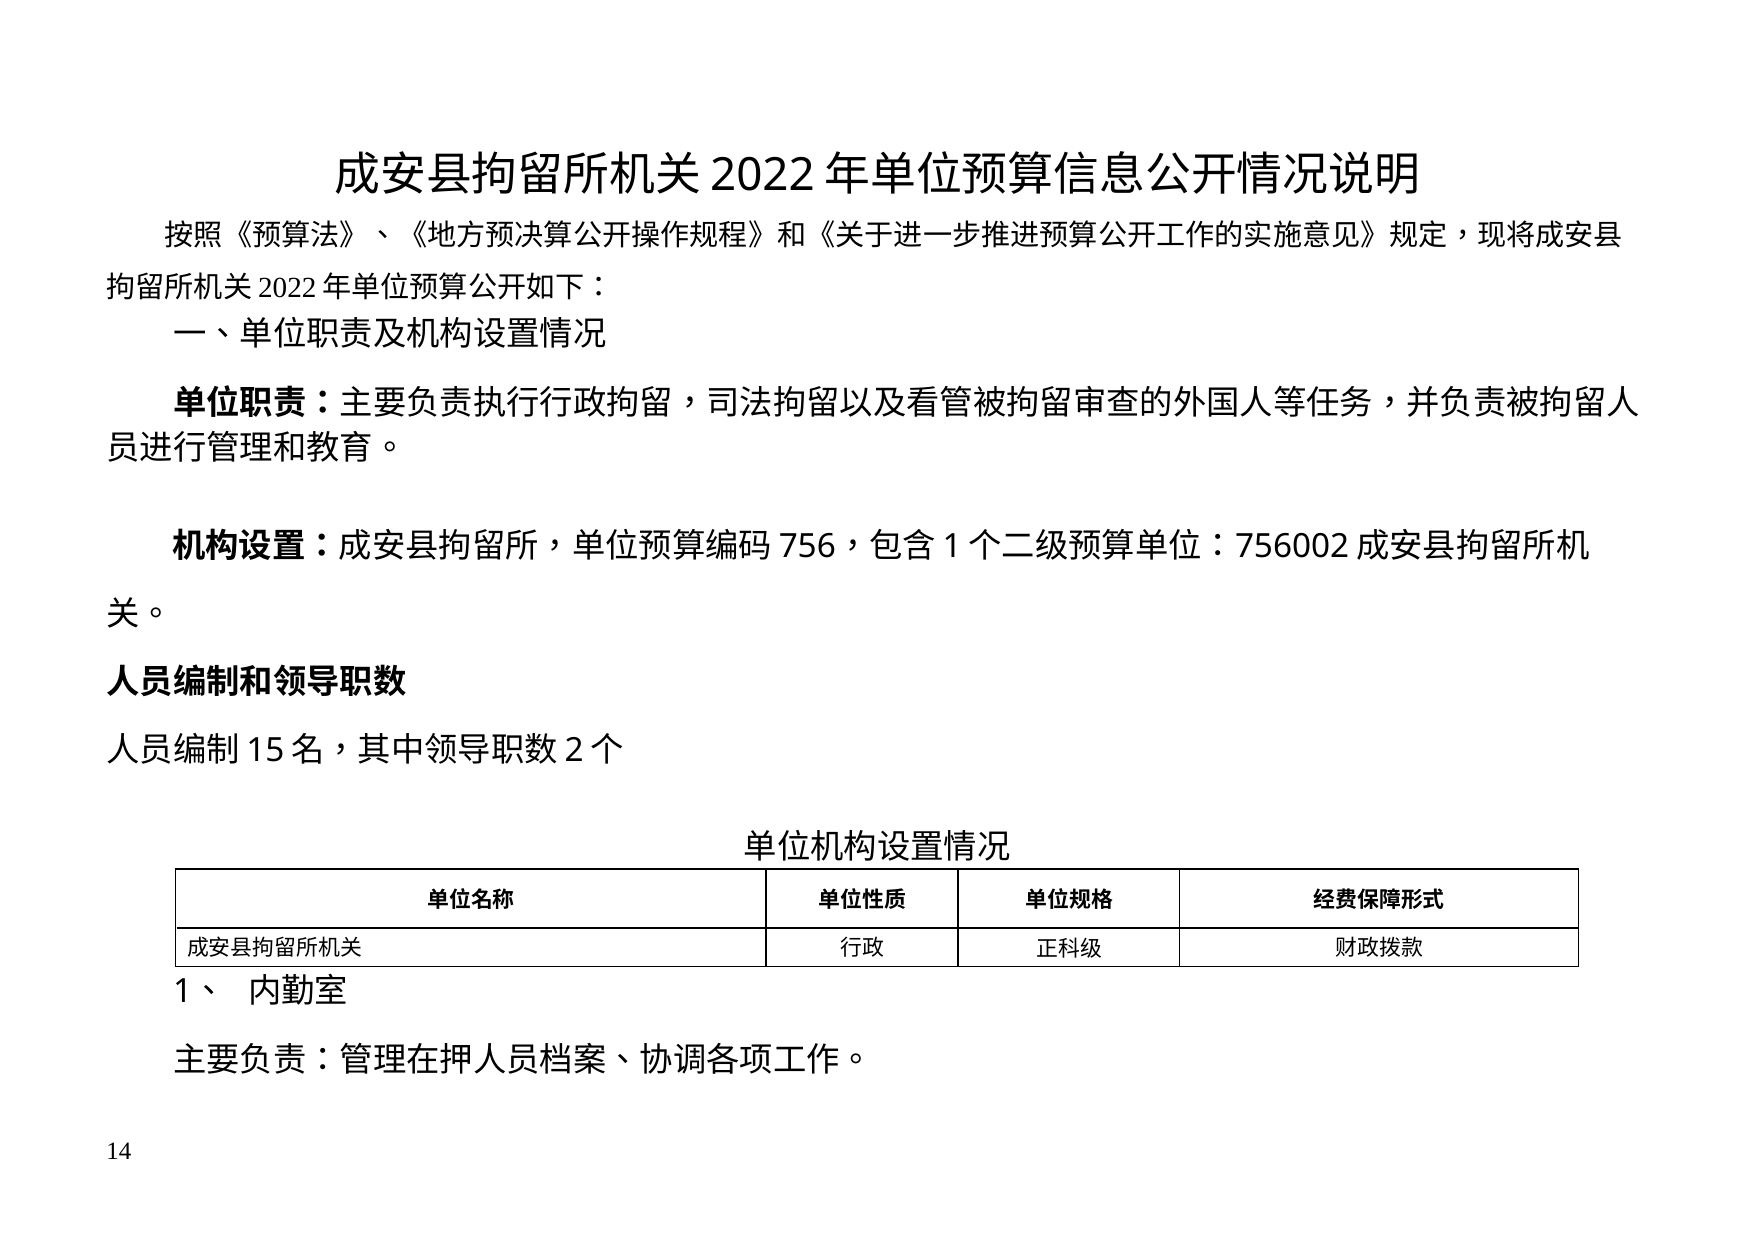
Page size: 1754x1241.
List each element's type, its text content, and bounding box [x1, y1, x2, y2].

table_header 单位名称 [176, 870, 765, 927]
text 成安县拘留所机关2022年单位预算信息公开情况说明 [106, 142, 1648, 204]
text 主要负责：管理在押人员档案、协调各项工作。 [173, 1035, 1648, 1081]
text 人员编制和领导职数 [106, 658, 1648, 703]
table_header 经费保障形式 [1180, 870, 1578, 927]
table_header 单位性质 [767, 870, 957, 927]
text 机构设置：成安县拘留所，单位预算编码756，包含1个二级预算单位：756002成安县拘留所机关。 [106, 521, 1648, 635]
text 一、单位职责及机构设置情况 [106, 309, 1648, 355]
table_cell 行政 [767, 929, 957, 966]
table_cell 正科级 [959, 929, 1179, 966]
list 内勤室 [173, 967, 1648, 1013]
table_cell 财政拨款 [1180, 929, 1578, 966]
text 单位职责：主要负责执行行政拘留，司法拘留以及看管被拘留审查的外国人等任务，并负责被拘留人员进行管理和教育。 [106, 378, 1648, 469]
text 单位机构设置情况 [106, 823, 1648, 868]
table_cell 成安县拘留所机关 [176, 928, 765, 966]
text 人员编制15名，其中领导职数2个 [106, 726, 1648, 771]
table_header 单位规格 [959, 870, 1179, 927]
text 按照《预算法》、《地方预决算公开操作规程》和《关于进一步推进预算公开工作的实施意见》规定，现将成安县拘留所机关2022年单位预算公开如下： [106, 204, 1648, 308]
